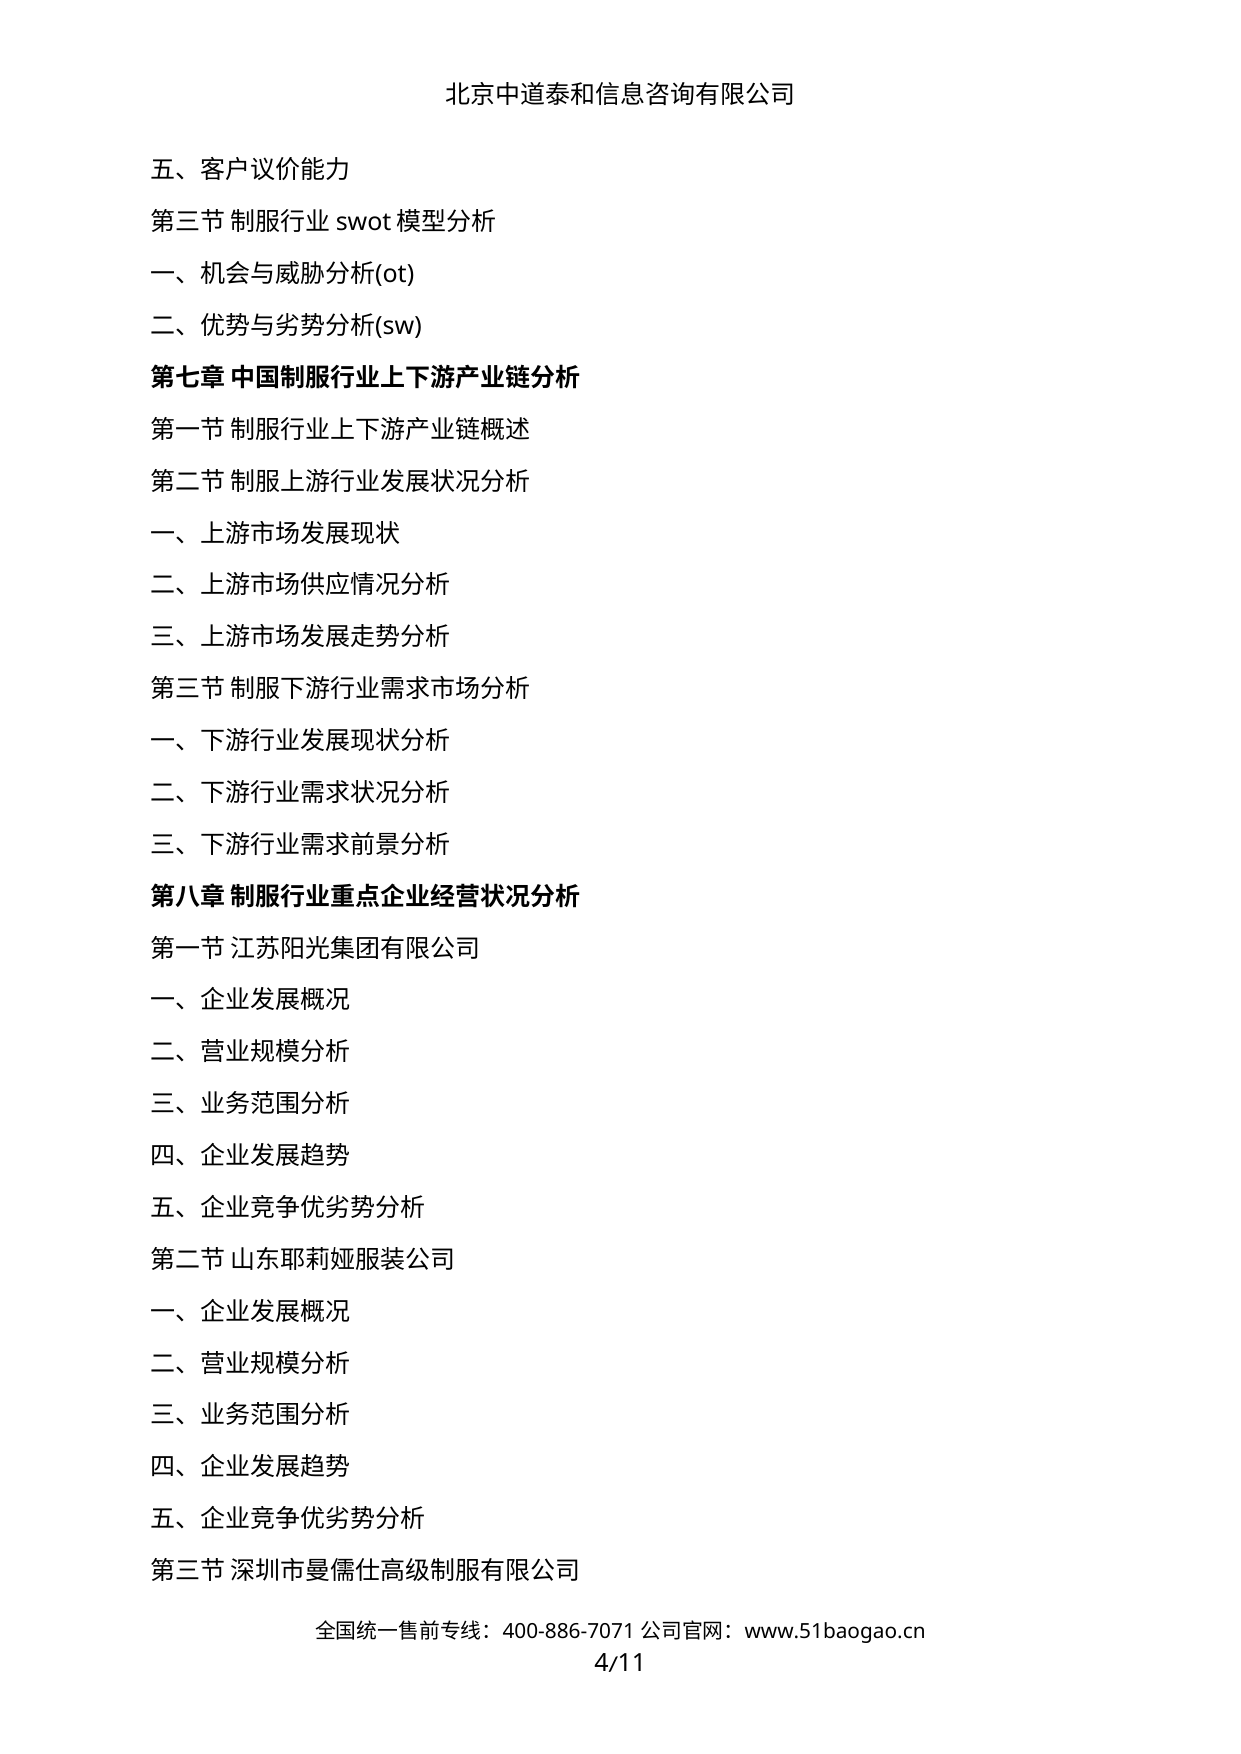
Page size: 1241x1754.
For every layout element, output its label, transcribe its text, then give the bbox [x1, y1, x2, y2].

text 一、企业发展概况 [150, 1291, 1090, 1327]
text 第一节 制服行业上下游产业链概述 [150, 409, 1090, 446]
text 第二节 山东耶莉娅服装公司 [150, 1239, 1090, 1276]
text 第八章 制服行业重点企业经营状况分析 [150, 876, 1090, 912]
text 四、企业发展趋势 [150, 1136, 1090, 1172]
text 三、上游市场发展走势分析 [150, 617, 1090, 653]
text 三、业务范围分析 [150, 1395, 1090, 1431]
text 五、企业竞争优劣势分析 [150, 1187, 1090, 1224]
text 二、营业规模分析 [150, 1343, 1090, 1379]
text 三、下游行业需求前景分析 [150, 824, 1090, 861]
text 二、下游行业需求状况分析 [150, 772, 1090, 809]
text 第一节 江苏阳光集团有限公司 [150, 928, 1090, 964]
text 二、优势与劣势分析(sw) [150, 306, 1090, 342]
text 第三节 深圳市曼儒仕高级制服有限公司 [150, 1551, 1090, 1587]
text 三、业务范围分析 [150, 1084, 1090, 1120]
text 五、客户议价能力 [150, 150, 1090, 186]
text 四、企业发展趋势 [150, 1447, 1090, 1483]
text 第三节 制服下游行业需求市场分析 [150, 669, 1090, 705]
text 一、企业发展概况 [150, 980, 1090, 1016]
text 五、企业竞争优劣势分析 [150, 1499, 1090, 1535]
text 第三节 制服行业swot模型分析 [150, 202, 1090, 238]
text 第七章 中国制服行业上下游产业链分析 [150, 357, 1090, 394]
text 一、下游行业发展现状分析 [150, 721, 1090, 757]
text 二、上游市场供应情况分析 [150, 565, 1090, 601]
text 一、机会与威胁分析(ot) [150, 254, 1090, 290]
text 一、上游市场发展现状 [150, 513, 1090, 549]
text 第二节 制服上游行业发展状况分析 [150, 461, 1090, 497]
text 二、营业规模分析 [150, 1032, 1090, 1068]
